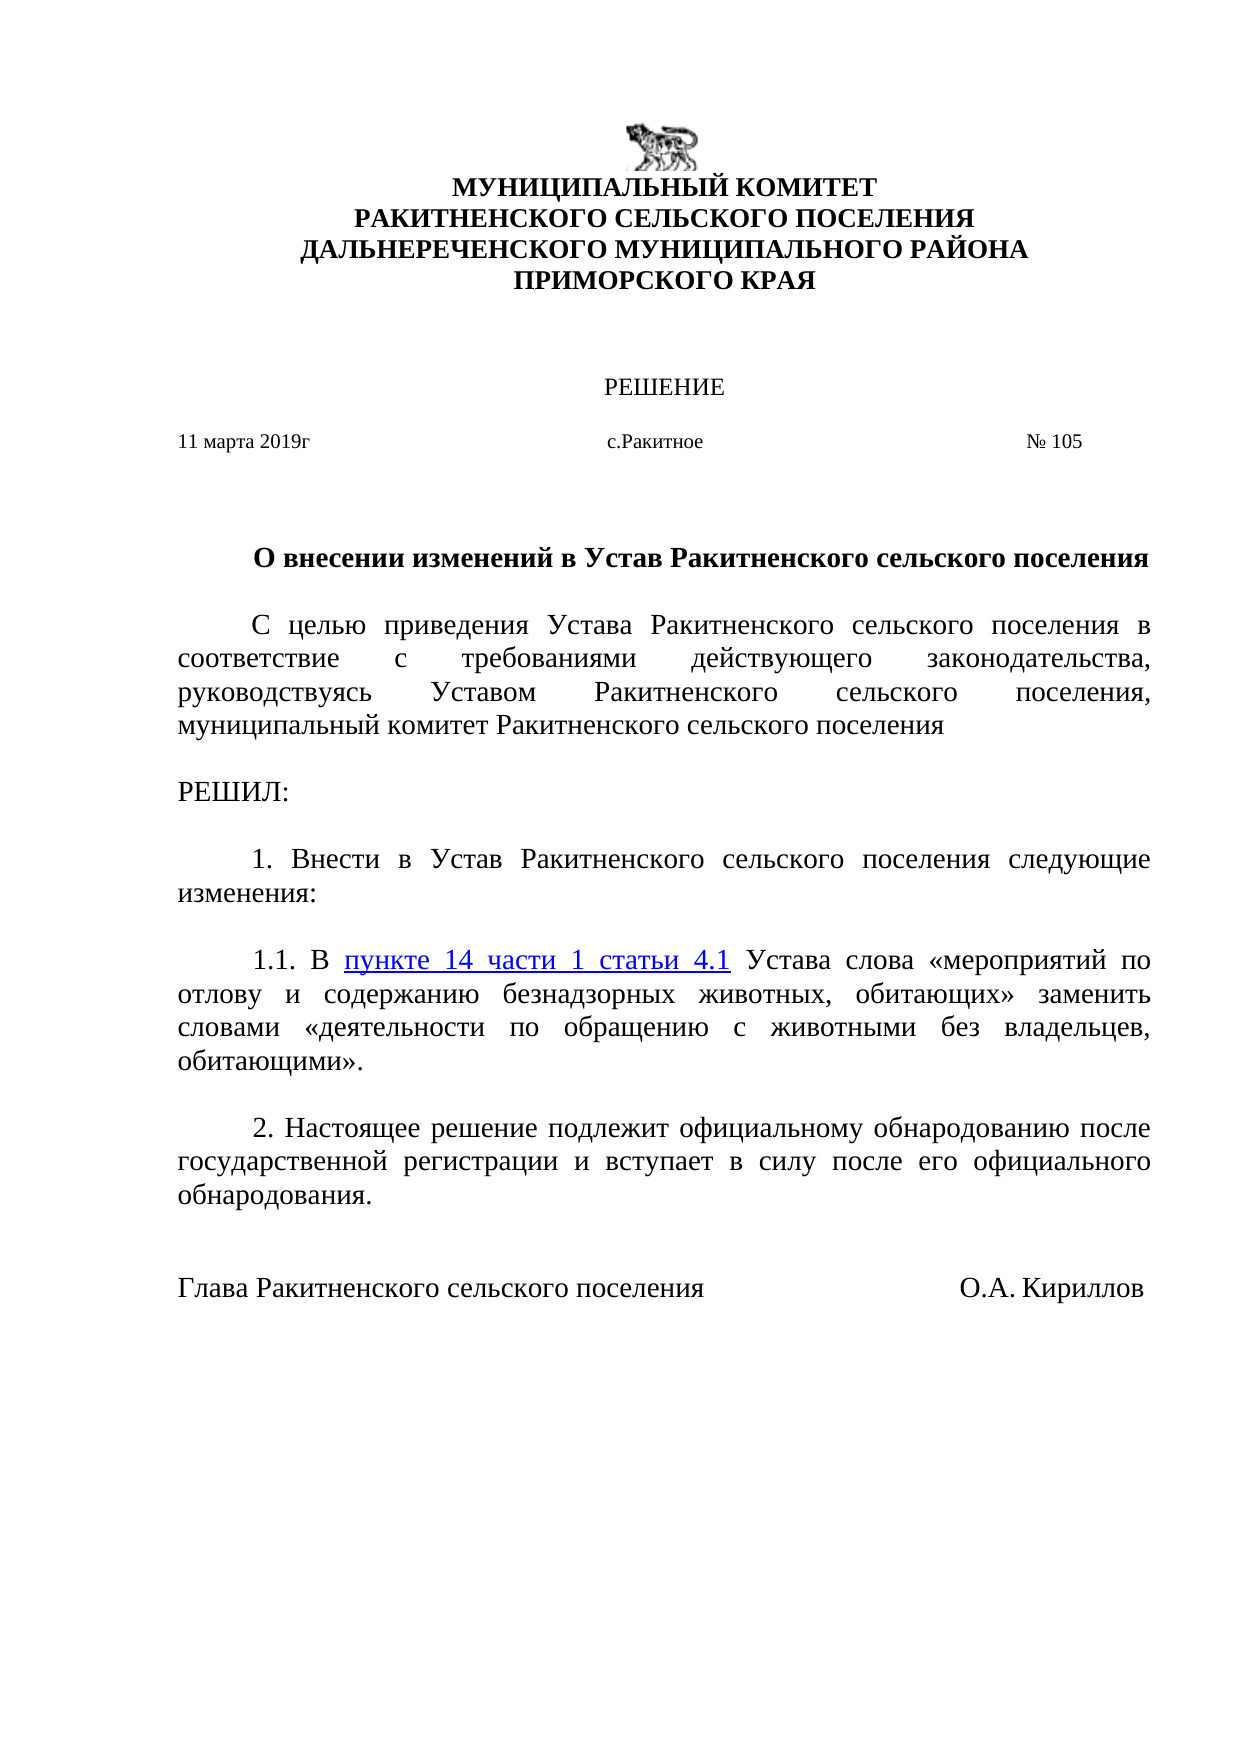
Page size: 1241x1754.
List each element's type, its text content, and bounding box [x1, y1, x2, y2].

text ДАЛЬНЕРЕЧЕНСКОГО МУНИЦИПАЛЬНОГО РАЙОНА [177, 233, 1152, 264]
text РЕШЕНИЕ [177, 372, 1152, 401]
text С целью приведения Устава Ракитненского сельского поселения в соответствие с требованиями действующего законодательства, руководствуясь Уставом Ракитненского сельского поселения, муниципальный комитет Ракитненского сельского поселения [177, 607, 1152, 741]
text 11 марта 2019г с.Ракитное № 105 [177, 429, 1152, 453]
text Глава Ракитненского сельского поселения О.А. Кириллов [177, 1278, 1152, 1303]
text 1.1. В пункте 14 части 1 статьи 4.1 Устава слова «мероприятий по отлову и содержанию безнадзорных животных, обитающих» заменить словами «деятельности по обращению с животными без владельцев, обитающими». [177, 942, 1152, 1076]
text 2. Настоящее решение подлежит официальному обнародованию после государственной регистрации и вступает в силу после его официального обнародования. [177, 1110, 1152, 1211]
text РАКИТНЕНСКОГО СЕЛЬСКОГО ПОСЕЛЕНИЯ [177, 202, 1152, 233]
text РЕШИЛ: [177, 774, 1152, 808]
text ПРИМОРСКОГО КРАЯ [177, 264, 1152, 295]
text 1. Внести в Устав Ракитненского сельского поселения следующие изменения: [177, 842, 1152, 909]
text МУНИЦИПАЛЬНЫЙ КОМИТЕТ [177, 171, 1152, 202]
text О внесении изменений в Устав Ракитненского сельского поселения [177, 540, 1152, 573]
